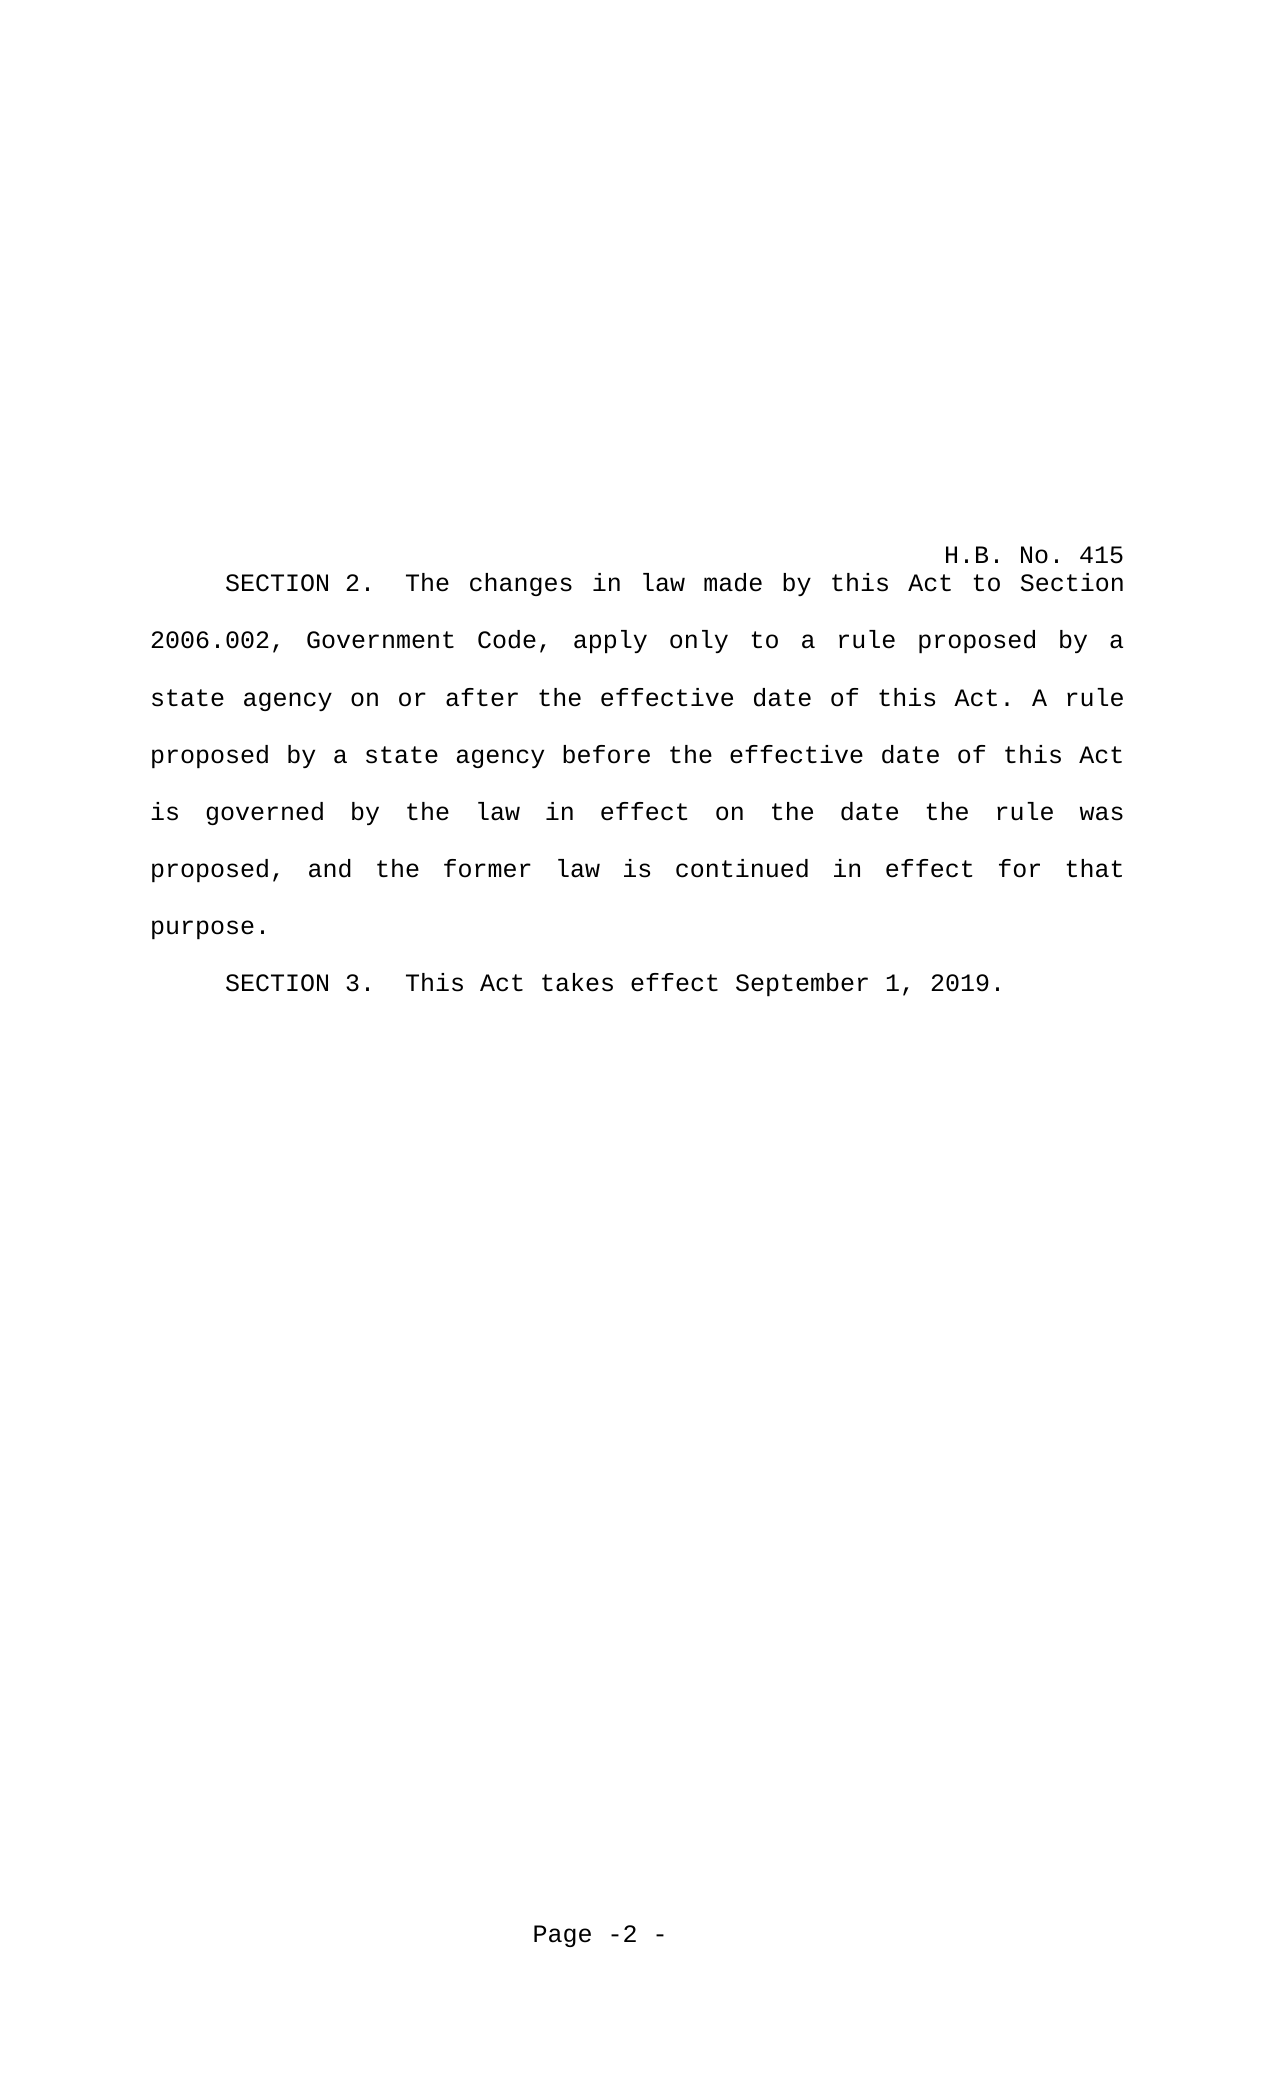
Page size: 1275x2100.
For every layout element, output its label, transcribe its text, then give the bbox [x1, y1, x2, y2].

text SECTION 3. This Act takes effect September 1, 2019. [150, 970, 1125, 999]
text SECTION 2. The changes in law made by this Act to Section 2006.002, Government Code, apply only to a rule proposed by a state agency on or after the effective date of this Act. A rule proposed by a state agency before the effective date of this Act is governed by the law in effect on the date the rule was proposed, and the former law is continued in effect for that purpose. [150, 571, 1125, 942]
